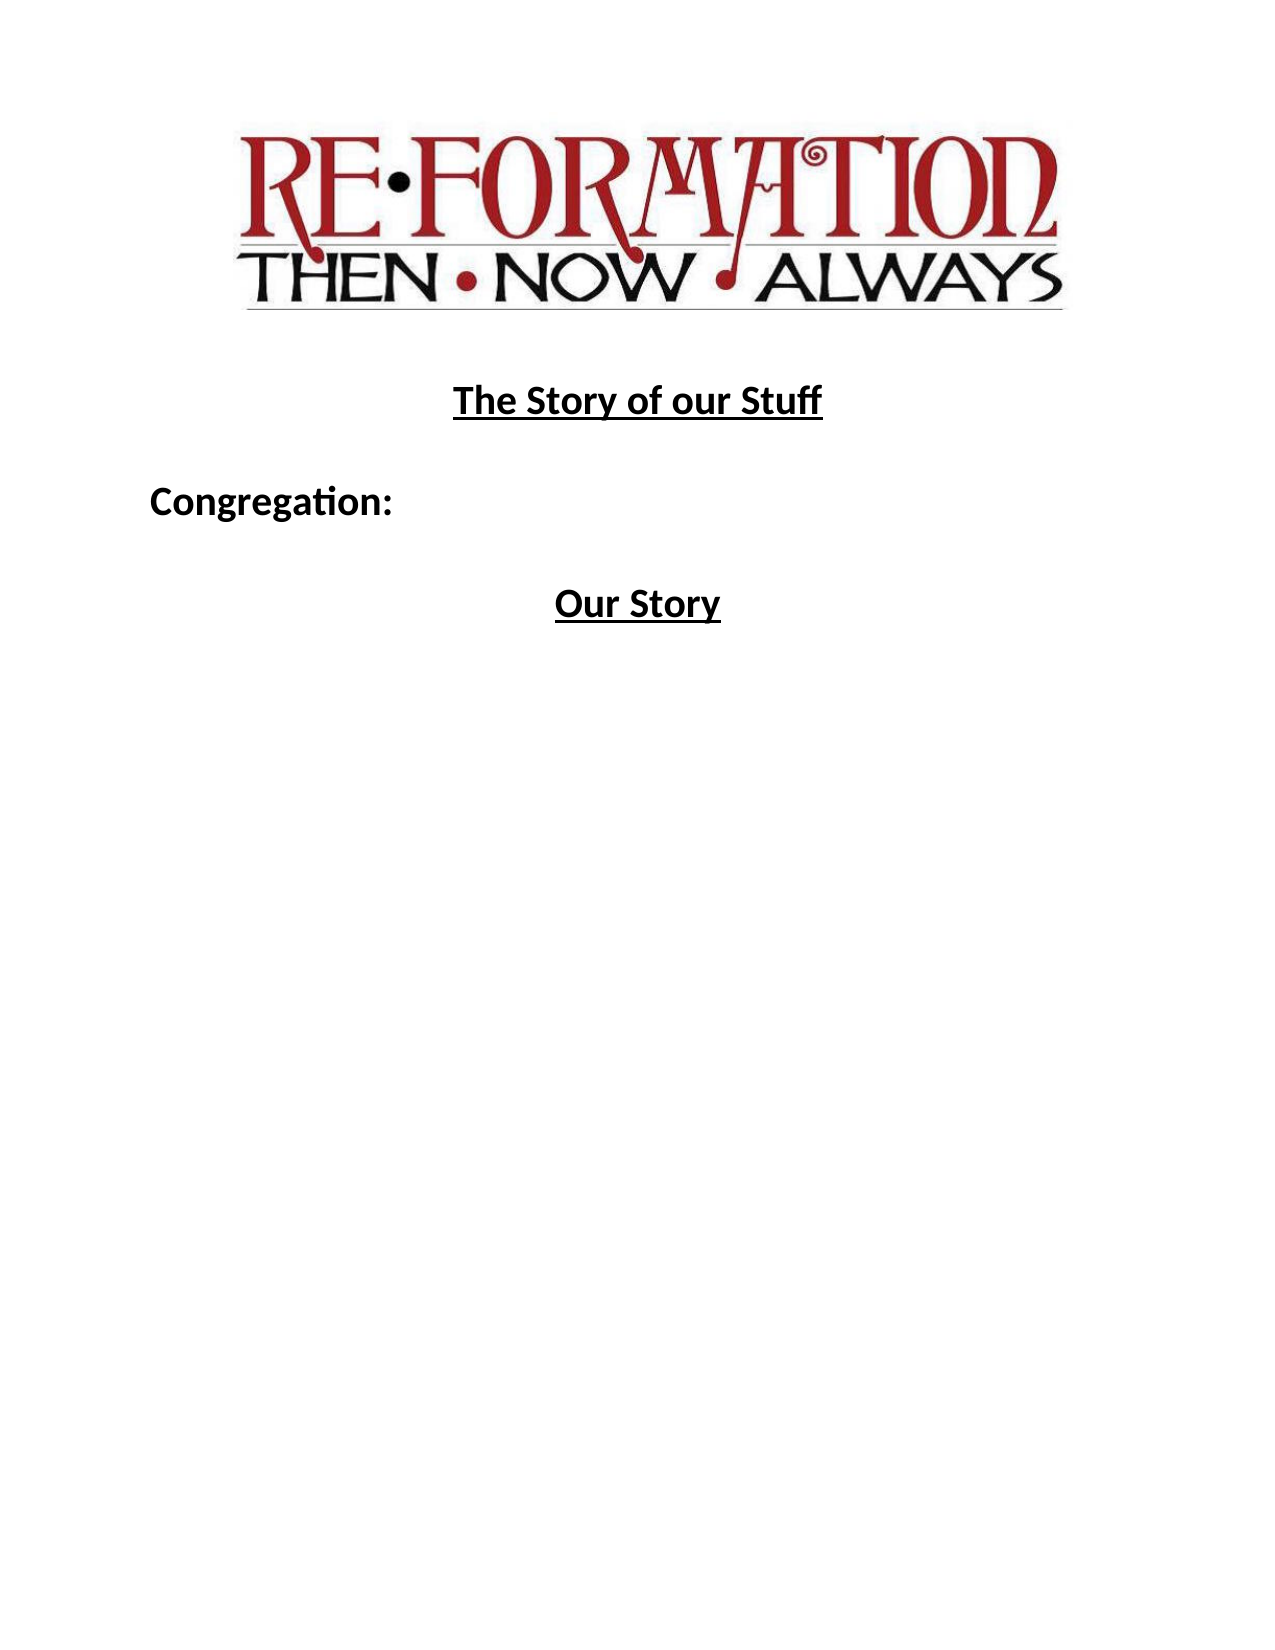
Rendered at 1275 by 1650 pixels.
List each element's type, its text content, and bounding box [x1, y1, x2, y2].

text Our Story [150, 577, 1125, 628]
text Congregation: [150, 475, 1125, 526]
picture [232, 112, 1074, 310]
text The Story of our Stuff [150, 318, 1125, 424]
